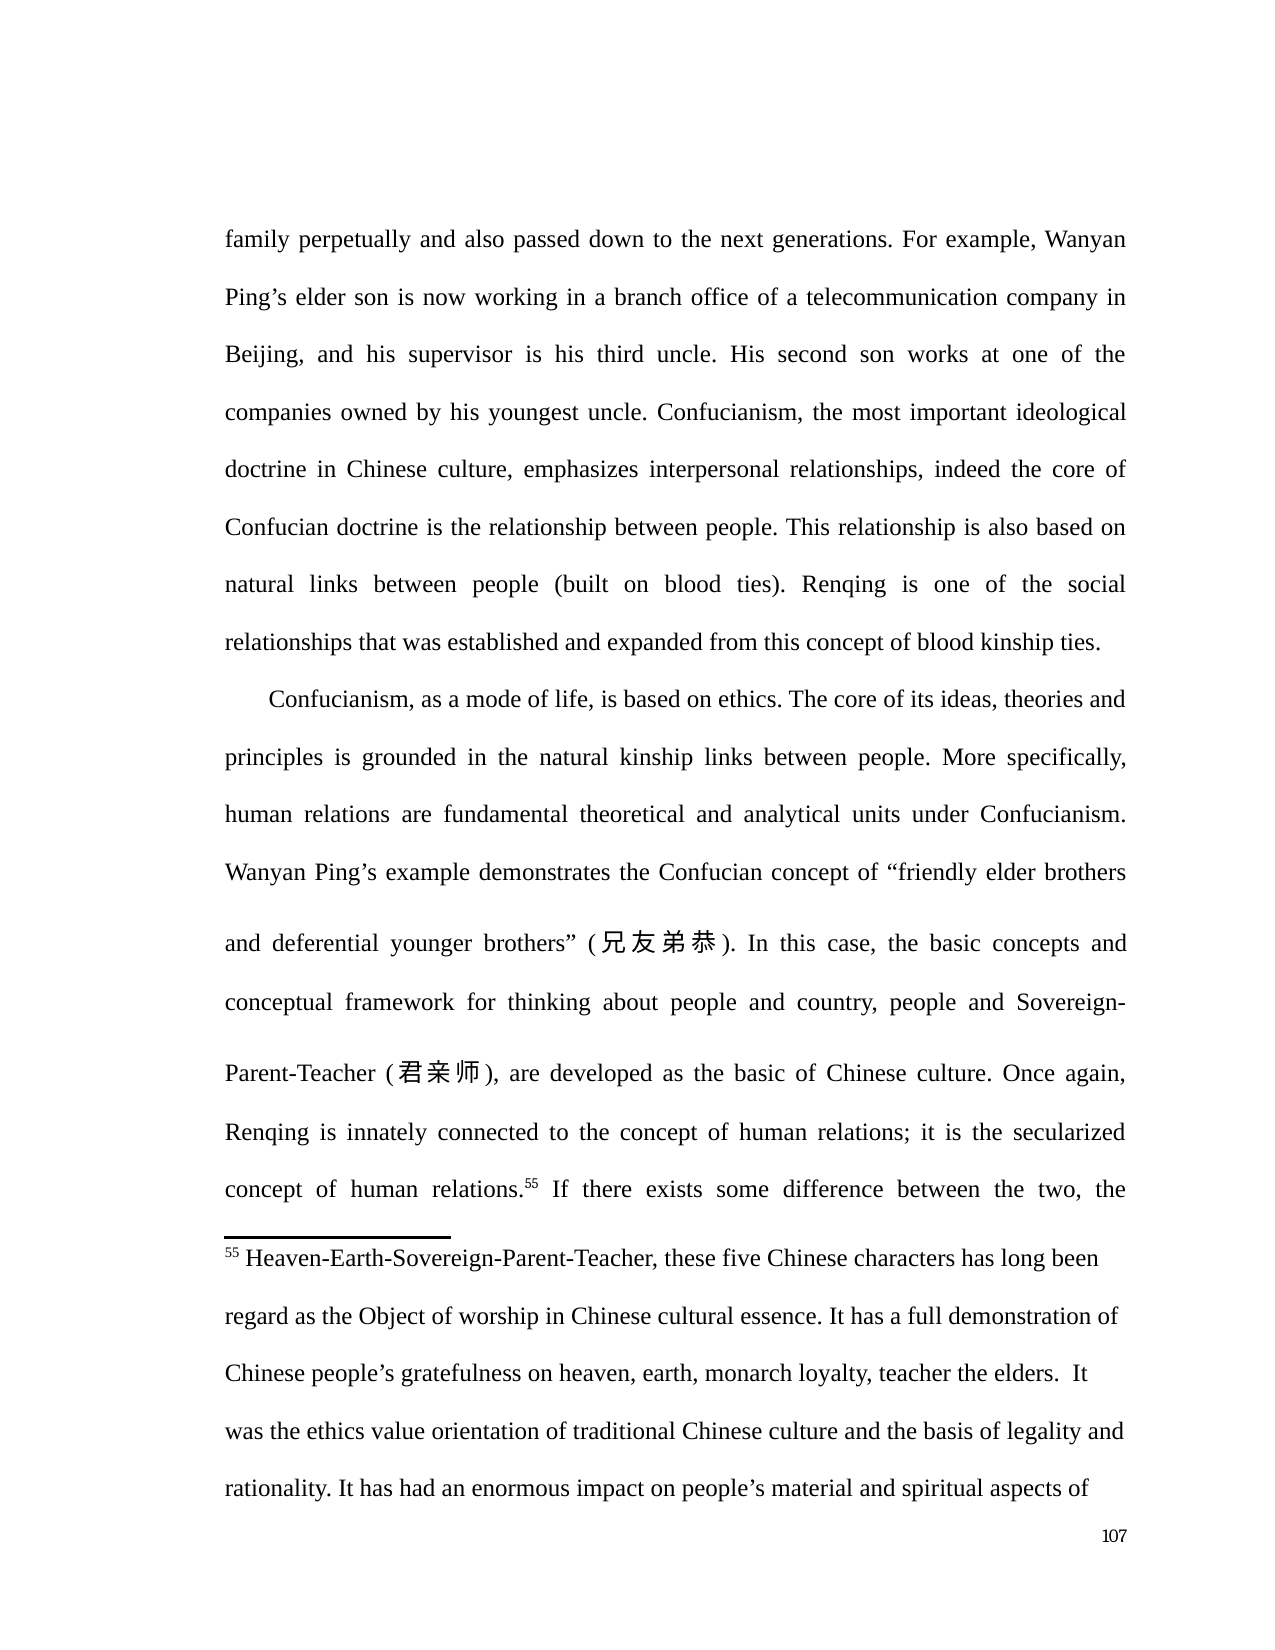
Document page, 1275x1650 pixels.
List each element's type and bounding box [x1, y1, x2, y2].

text [224, 684, 1127, 1204]
text [224, 224, 1127, 656]
